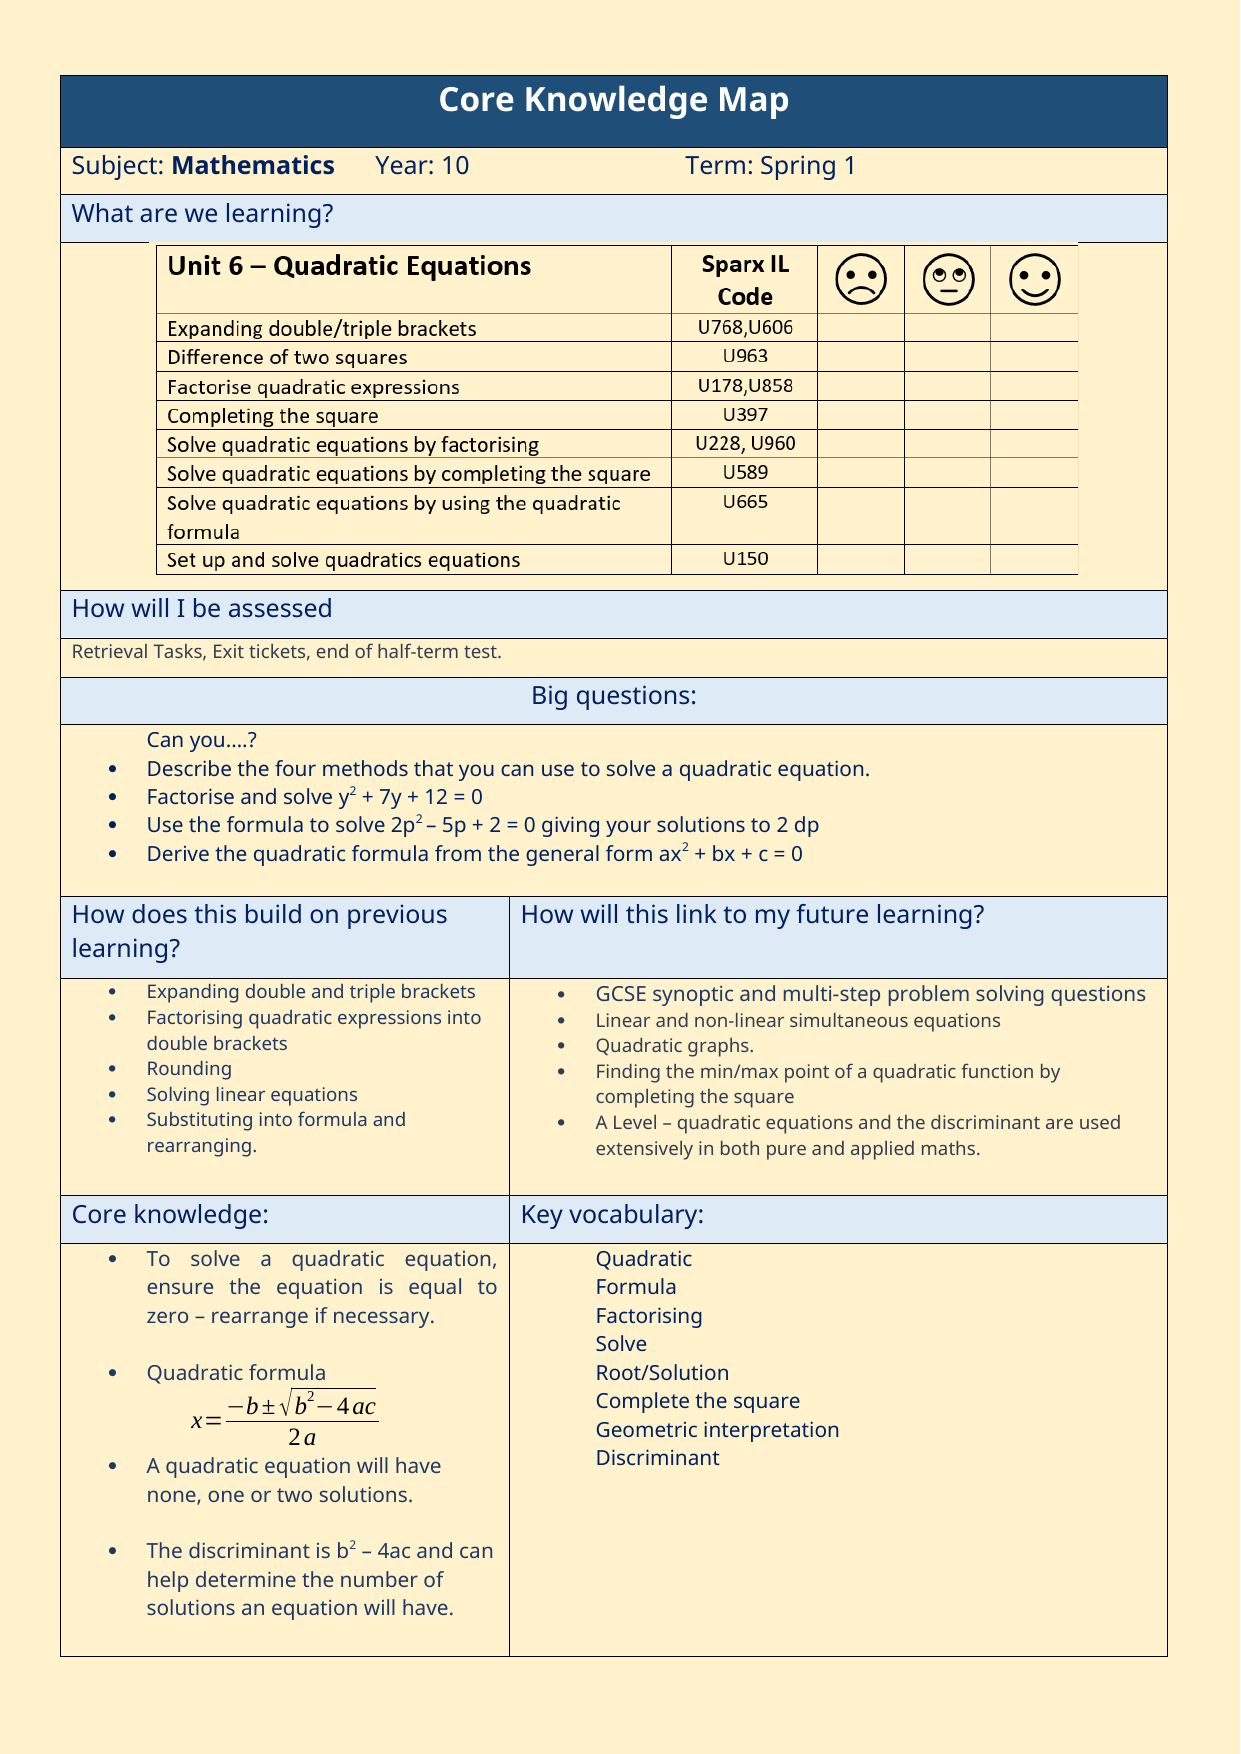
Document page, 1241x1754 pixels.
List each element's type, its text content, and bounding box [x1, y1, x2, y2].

table_cell What are we learning? [61, 195, 1167, 242]
table_cell Year: 10 [364, 148, 674, 194]
table_cell How will I be assessed [61, 591, 1167, 637]
table_header Core Knowledge Map [61, 76, 1167, 147]
table_cell Key vocabulary: [510, 1196, 1167, 1243]
table_cell Quadratic Formula Factorising Solve Root/Solution Complete the square Geometric interpretation Discriminant [510, 1244, 1167, 1656]
table_cell Can you….? Describe the four methods that you can use to solve a quadratic equation. Factorise and solve y2 + 7y + 12 = 0 Use the formula to solve 2p2 – 5p + 2 = 0 giving your solutions to 2 dp Derive the quadratic formula from the general form ax2 + bx + c = 0 [61, 725, 1167, 896]
table_cell [61, 243, 1167, 590]
table_cell Big questions: [61, 678, 1167, 724]
table_cell How will this link to my future learning? [510, 897, 1167, 978]
table_cell To solve a quadratic equation, ensure the equation is equal to zero – rearrange if necessary. Quadratic formula A quadratic equation will have none, one or two solutions. The discriminant is b2 – 4ac and can help determine the number of solutions an equation will have. [61, 1244, 509, 1656]
table_cell Expanding double and triple brackets Factorising quadratic expressions into double brackets Rounding Solving linear equations Substituting into formula and rearranging. [61, 979, 509, 1195]
table_cell Core knowledge: [61, 1196, 509, 1243]
table_cell How does this build on previous learning? [61, 897, 509, 978]
table_cell Subject: Mathematics [61, 148, 364, 194]
table_cell Term: Spring 1 [674, 148, 1167, 194]
table_cell Retrieval Tasks, Exit tickets, end of half-term test. [61, 639, 1167, 677]
table_cell GCSE synoptic and multi-step problem solving questions Linear and non-linear simultaneous equations Quadratic graphs. Finding the min/max point of a quadratic function by completing the square A Level – quadratic equations and the discriminant are used extensively in both pure and applied maths. [510, 979, 1167, 1195]
picture [149, 242, 1079, 578]
